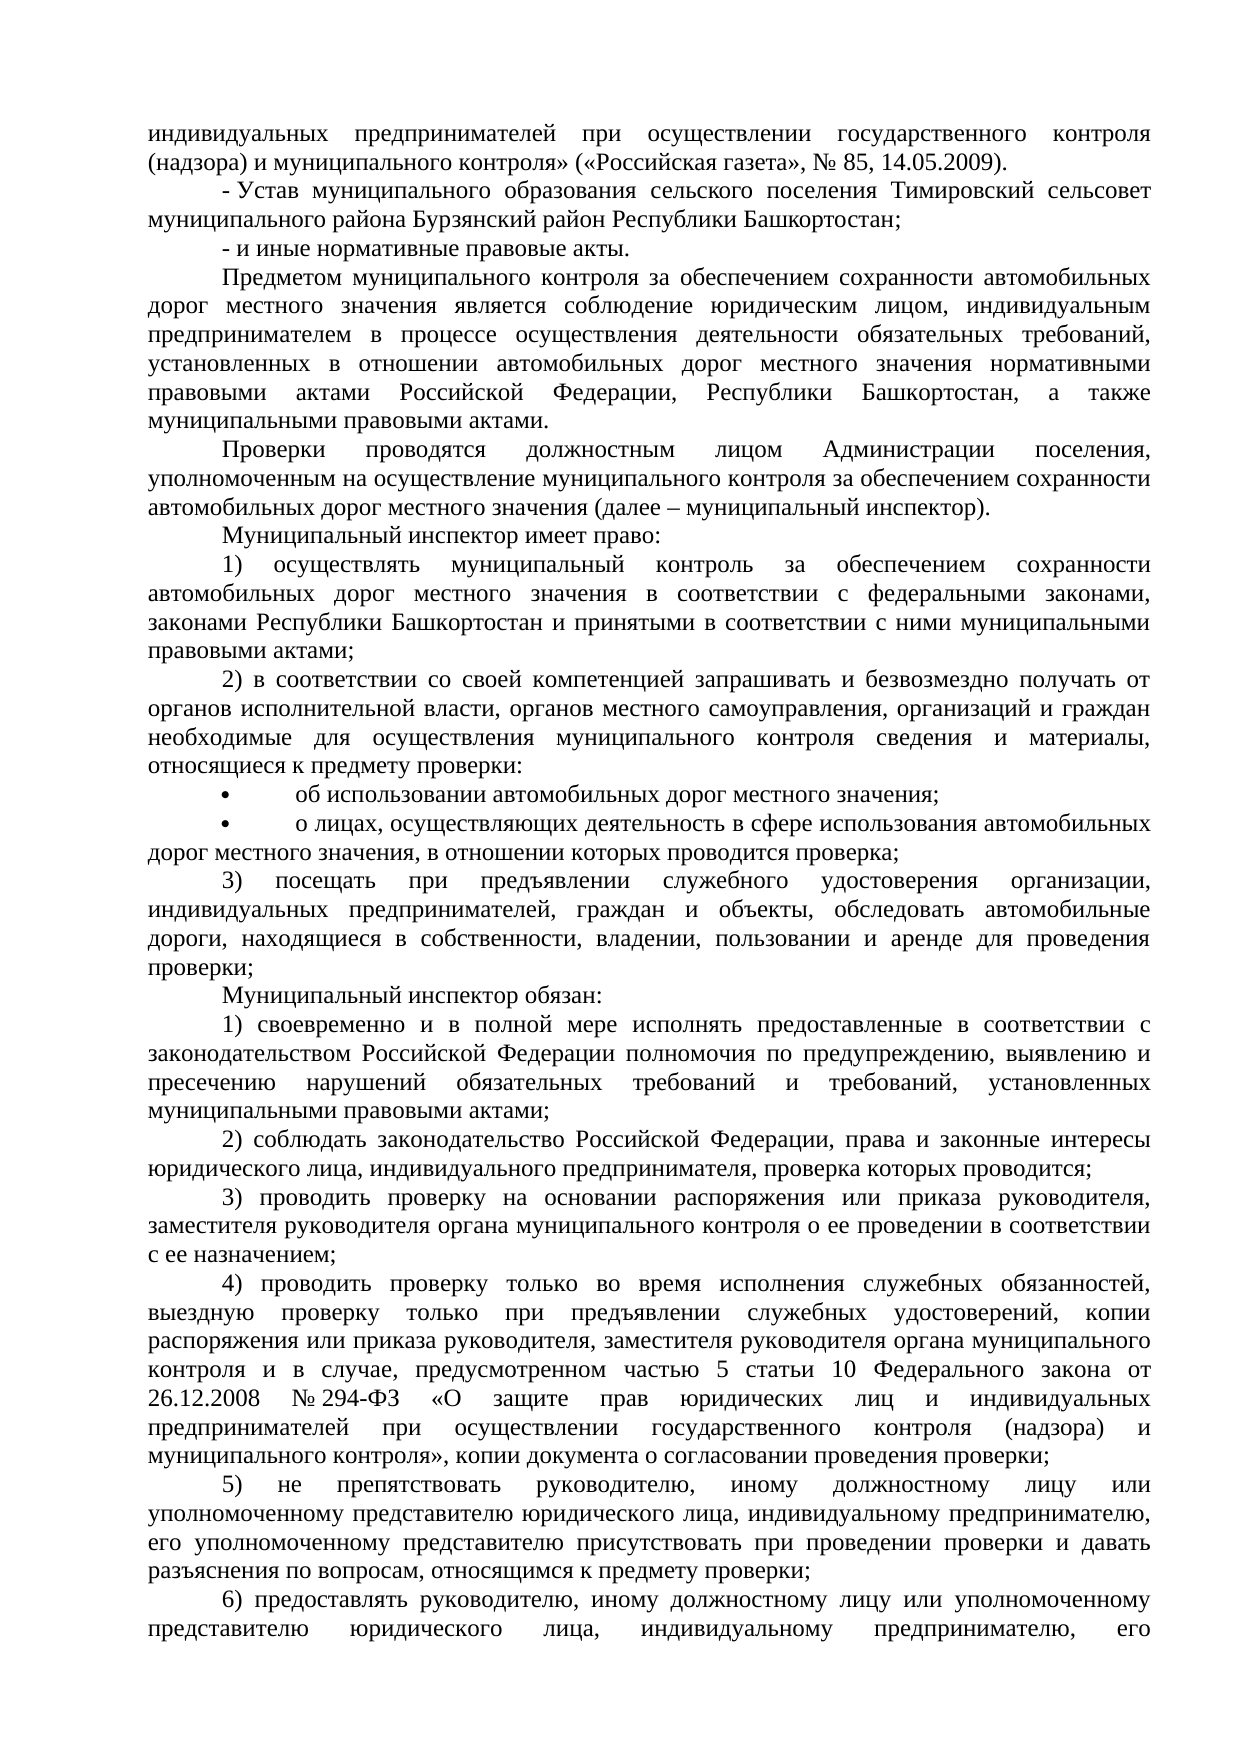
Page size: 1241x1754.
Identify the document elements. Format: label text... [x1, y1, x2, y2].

list об использовании автомобильных дорог местного значения; [148, 779, 1152, 808]
text - и иные нормативные правовые акты. [148, 233, 1152, 262]
text 2) в соответствии со своей компетенцией запрашивать и безвозмездно получать от органов исполнительной власти, органов местного самоуправления, организаций и граждан необходимые для осуществления муниципального контроля сведения и материалы, относящиеся к предмету проверки: [148, 664, 1152, 779]
text 1) осуществлять муниципальный контроль за обеспечением сохранности автомобильных дорог местного значения в соответствии с федеральными законами, законами Республики Башкортостан и принятыми в соответствии с ними муниципальными правовыми актами; [148, 549, 1152, 664]
list о лицах, осуществляющих деятельность в сфере использования автомобильных дорог местного значения, в отношении которых проводится проверка; [148, 808, 1152, 866]
text Проверки проводятся должностным лицом Администрации поселения, уполномоченным на осуществление муниципального контроля за обеспечением сохранности автомобильных дорог местного значения (далее – муниципальный инспектор). [148, 434, 1152, 521]
text - Устав муниципального образования сельского поселения Тимировский сельсовет муниципального района Бурзянский район Республики Башкортостан; [148, 176, 1152, 233]
text 5) не препятствовать руководителю, иному должностному лицу или уполномоченному представителю юридического лица, индивидуальному предпринимателю, его уполномоченному представителю присутствовать при проведении проверки и давать разъяснения по вопросам, относящимся к предмету проверки; [148, 1469, 1152, 1584]
text Муниципальный инспектор обязан: [148, 981, 1152, 1009]
text 3) посещать при предъявлении служебного удостоверения организации, индивидуальных предпринимателей, граждан и объекты, обследовать автомобильные дороги, находящиеся в собственности, владении, пользовании и аренде для проведения проверки; [148, 866, 1152, 981]
text Предметом муниципального контроля за обеспечением сохранности автомобильных дорог местного значения является соблюдение юридическим лицом, индивидуальным предпринимателем в процессе осуществления деятельности обязательных требований, установленных в отношении автомобильных дорог местного значения нормативными правовыми актами Российской Федерации, Республики Башкортостан, а также муниципальными правовыми актами. [148, 262, 1152, 434]
text 4) проводить проверку только во время исполнения служебных обязанностей, выездную проверку только при предъявлении служебных удостоверений, копии распоряжения или приказа руководителя, заместителя руководителя органа муниципального контроля и в случае, предусмотренном частью 5 статьи 10 Федерального закона от 26.12.2008 № 294-ФЗ «О защите прав юридических лиц и индивидуальных предпринимателей при осуществлении государственного контроля (надзора) и муниципального контроля», копии документа о согласовании проведения проверки; [148, 1268, 1152, 1469]
text 2) соблюдать законодательство Российской Федерации, права и законные интересы юридического лица, индивидуального предпринимателя, проверка которых проводится; [148, 1124, 1152, 1182]
text Муниципальный инспектор имеет право: [148, 521, 1152, 549]
text 3) проводить проверку на основании распоряжения или приказа руководителя, заместителя руководителя органа муниципального контроля о ее проведении в соответствии с ее назначением; [148, 1182, 1152, 1268]
text 1) своевременно и в полной мере исполнять предоставленные в соответствии с законодательством Российской Федерации полномочия по предупреждению, выявлению и пресечению нарушений обязательных требований и требований, установленных муниципальными правовыми актами; [148, 1009, 1152, 1124]
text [148, 1584, 1152, 1642]
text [148, 118, 1152, 176]
